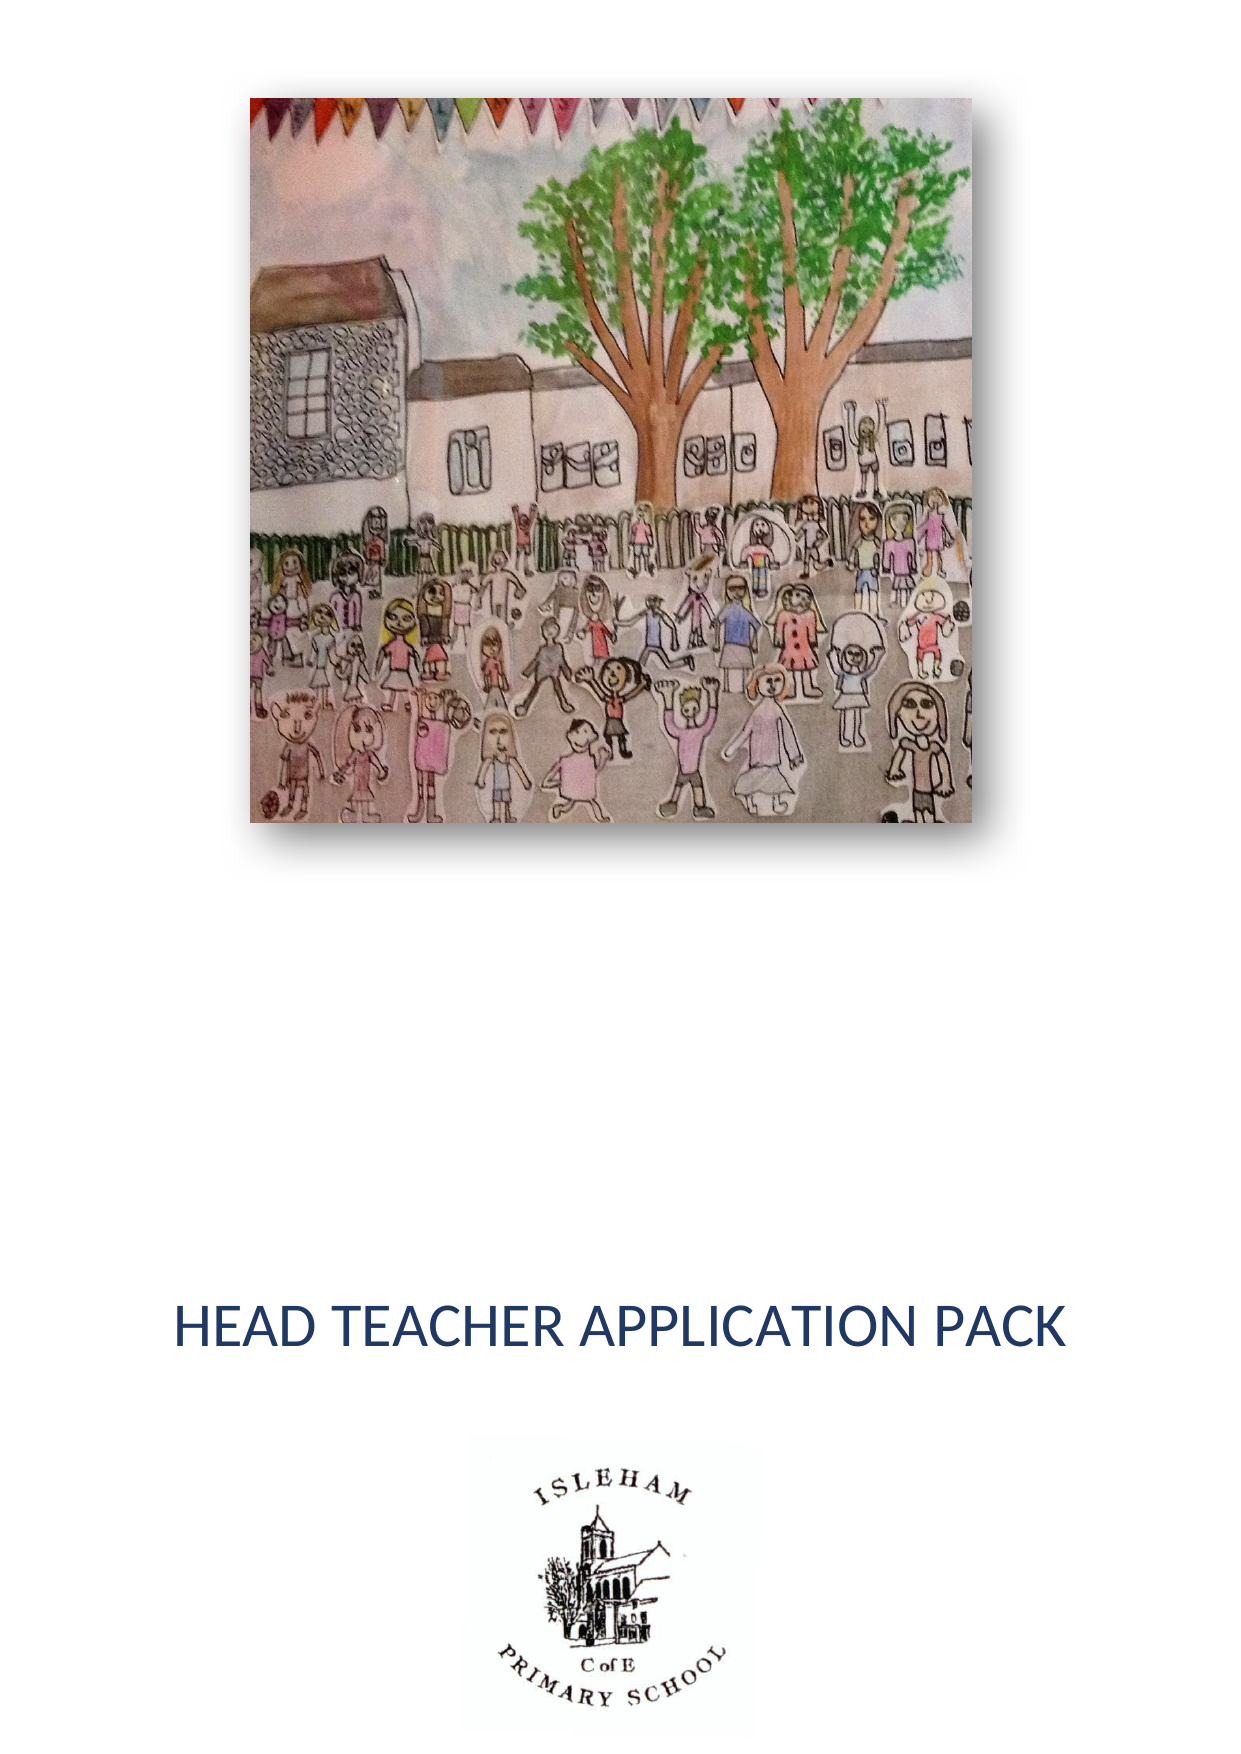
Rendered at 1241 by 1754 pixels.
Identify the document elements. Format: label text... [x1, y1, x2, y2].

picture [250, 98, 972, 823]
picture [459, 1435, 763, 1741]
text HEAD TEACHER APPLICATION PACK [150, 1285, 1091, 1362]
